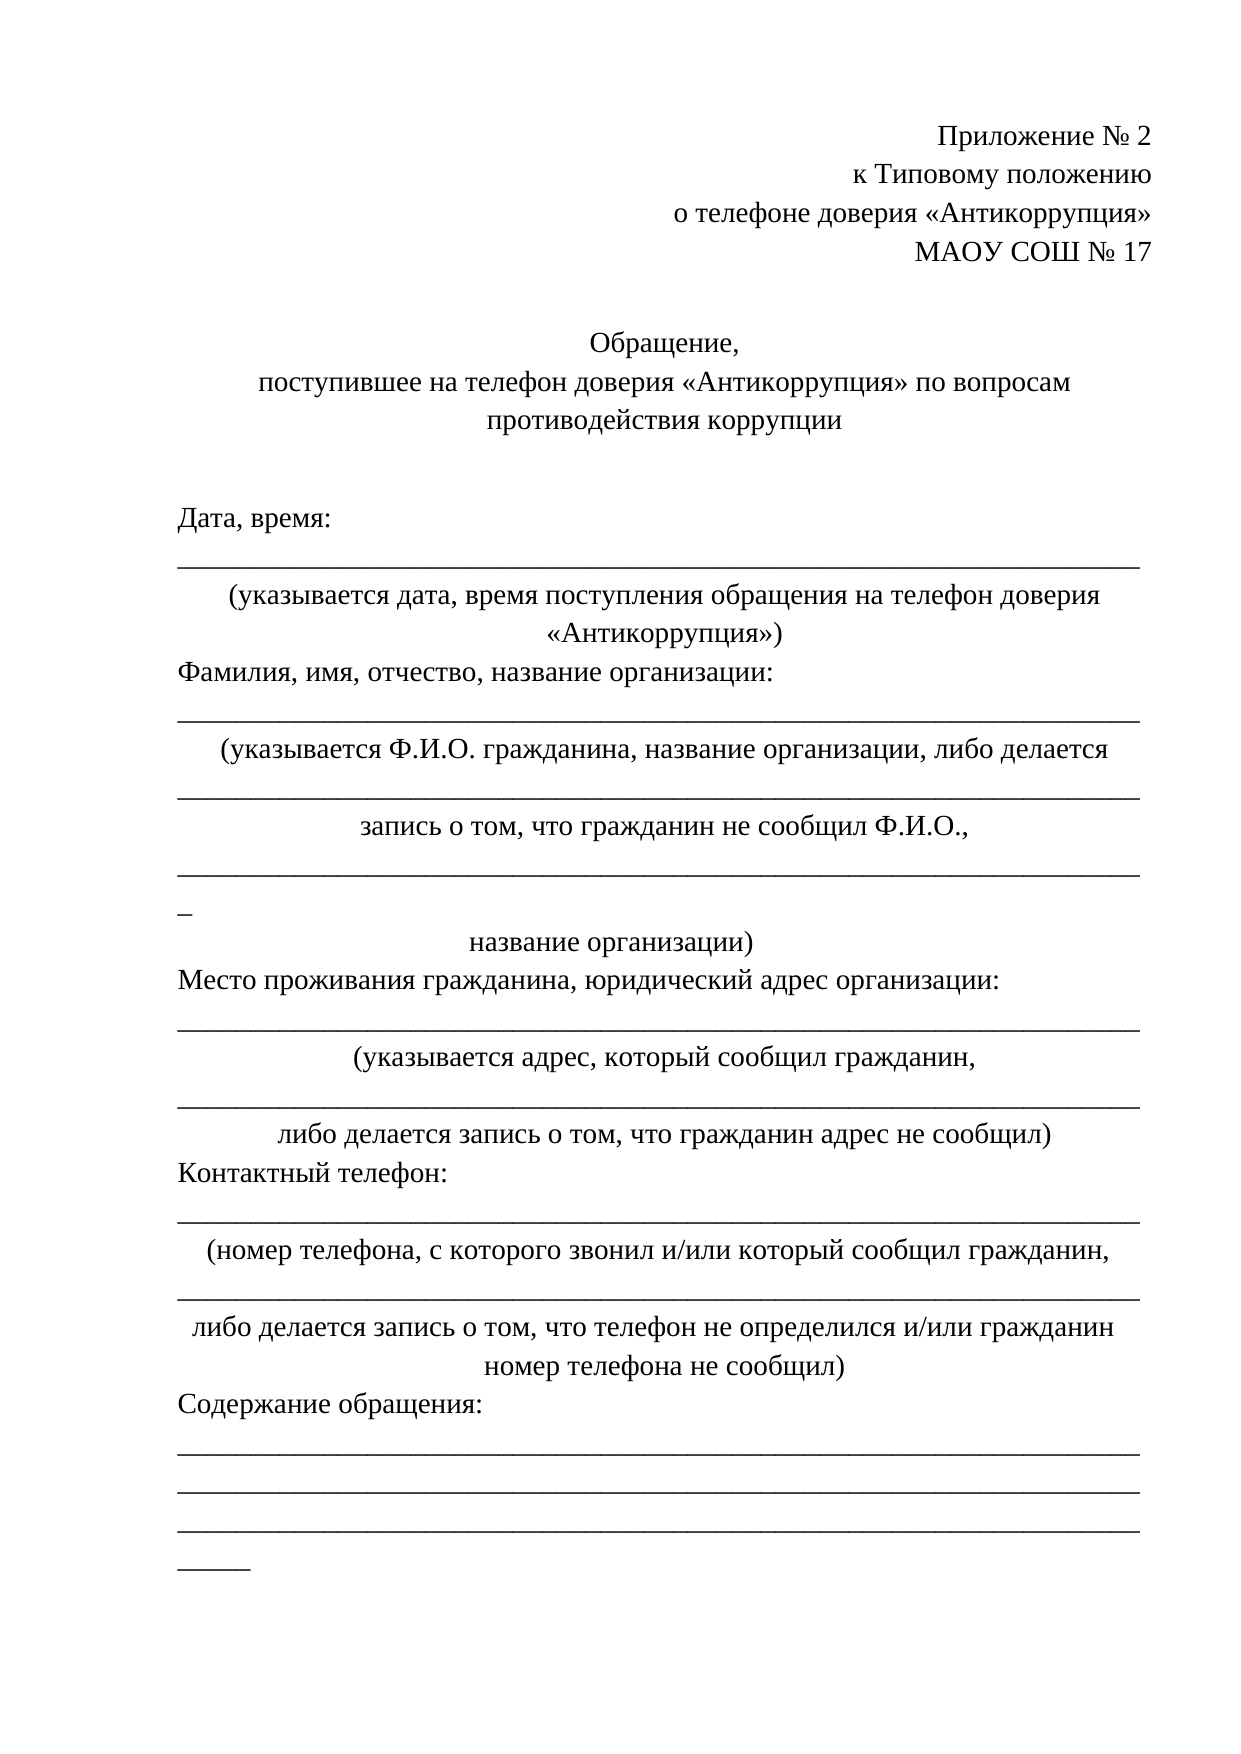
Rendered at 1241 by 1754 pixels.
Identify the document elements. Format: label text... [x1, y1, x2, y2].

text Дата, время: [177, 500, 1152, 533]
text Обращение, [177, 325, 1152, 359]
text поступившее на телефон доверия «Антикоррупция» по вопросам [177, 364, 1152, 397]
text __________________________________________________________________ [177, 538, 1152, 572]
text __________________________________________________________________ [177, 692, 1152, 726]
text (номер телефона, с которого звонил и/или который сообщил гражданин, [177, 1232, 1152, 1266]
text Место проживания гражданина, юридический адрес организации: [177, 962, 1152, 996]
text название организации) [177, 924, 1152, 957]
text (указывается дата, время поступления обращения на телефон доверия «Антикоррупция») [177, 577, 1152, 649]
text либо делается запись о том, что телефон не определился и/или гражданин [177, 1309, 1152, 1343]
text __________________________________________________________________ [177, 1271, 1152, 1304]
text номер телефона не сообщил) [177, 1348, 1152, 1381]
text __________________________________________________________________ [177, 1078, 1152, 1111]
text (указывается адрес, который сообщил гражданин, [177, 1039, 1152, 1073]
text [177, 1463, 1152, 1497]
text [177, 1425, 1152, 1458]
text _______________________________________________________________________ [177, 1502, 1152, 1574]
text либо делается запись о том, что гражданин адрес не сообщил) [177, 1116, 1152, 1150]
text о телефоне доверия «Антикоррупция» [177, 195, 1152, 229]
text __________________________________________________________________ [177, 769, 1152, 803]
text ___________________________________________________________________ [177, 847, 1152, 919]
text к Типовому положению [177, 157, 1152, 190]
text противодействия коррупции [177, 402, 1152, 436]
text МАОУ СОШ № 17 [177, 234, 1152, 267]
text Контактный телефон: [177, 1155, 1152, 1188]
text __________________________________________________________________ [177, 1193, 1152, 1227]
text запись о том, что гражданин не сообщил Ф.И.О., [177, 808, 1152, 842]
text Приложение № 2 [177, 118, 1152, 152]
text __________________________________________________________________ [177, 1001, 1152, 1034]
text Фамилия, имя, отчество, название организации: [177, 654, 1152, 687]
text Содержание обращения: [177, 1386, 1152, 1420]
text (указывается Ф.И.О. гражданина, название организации, либо делается [177, 731, 1152, 764]
